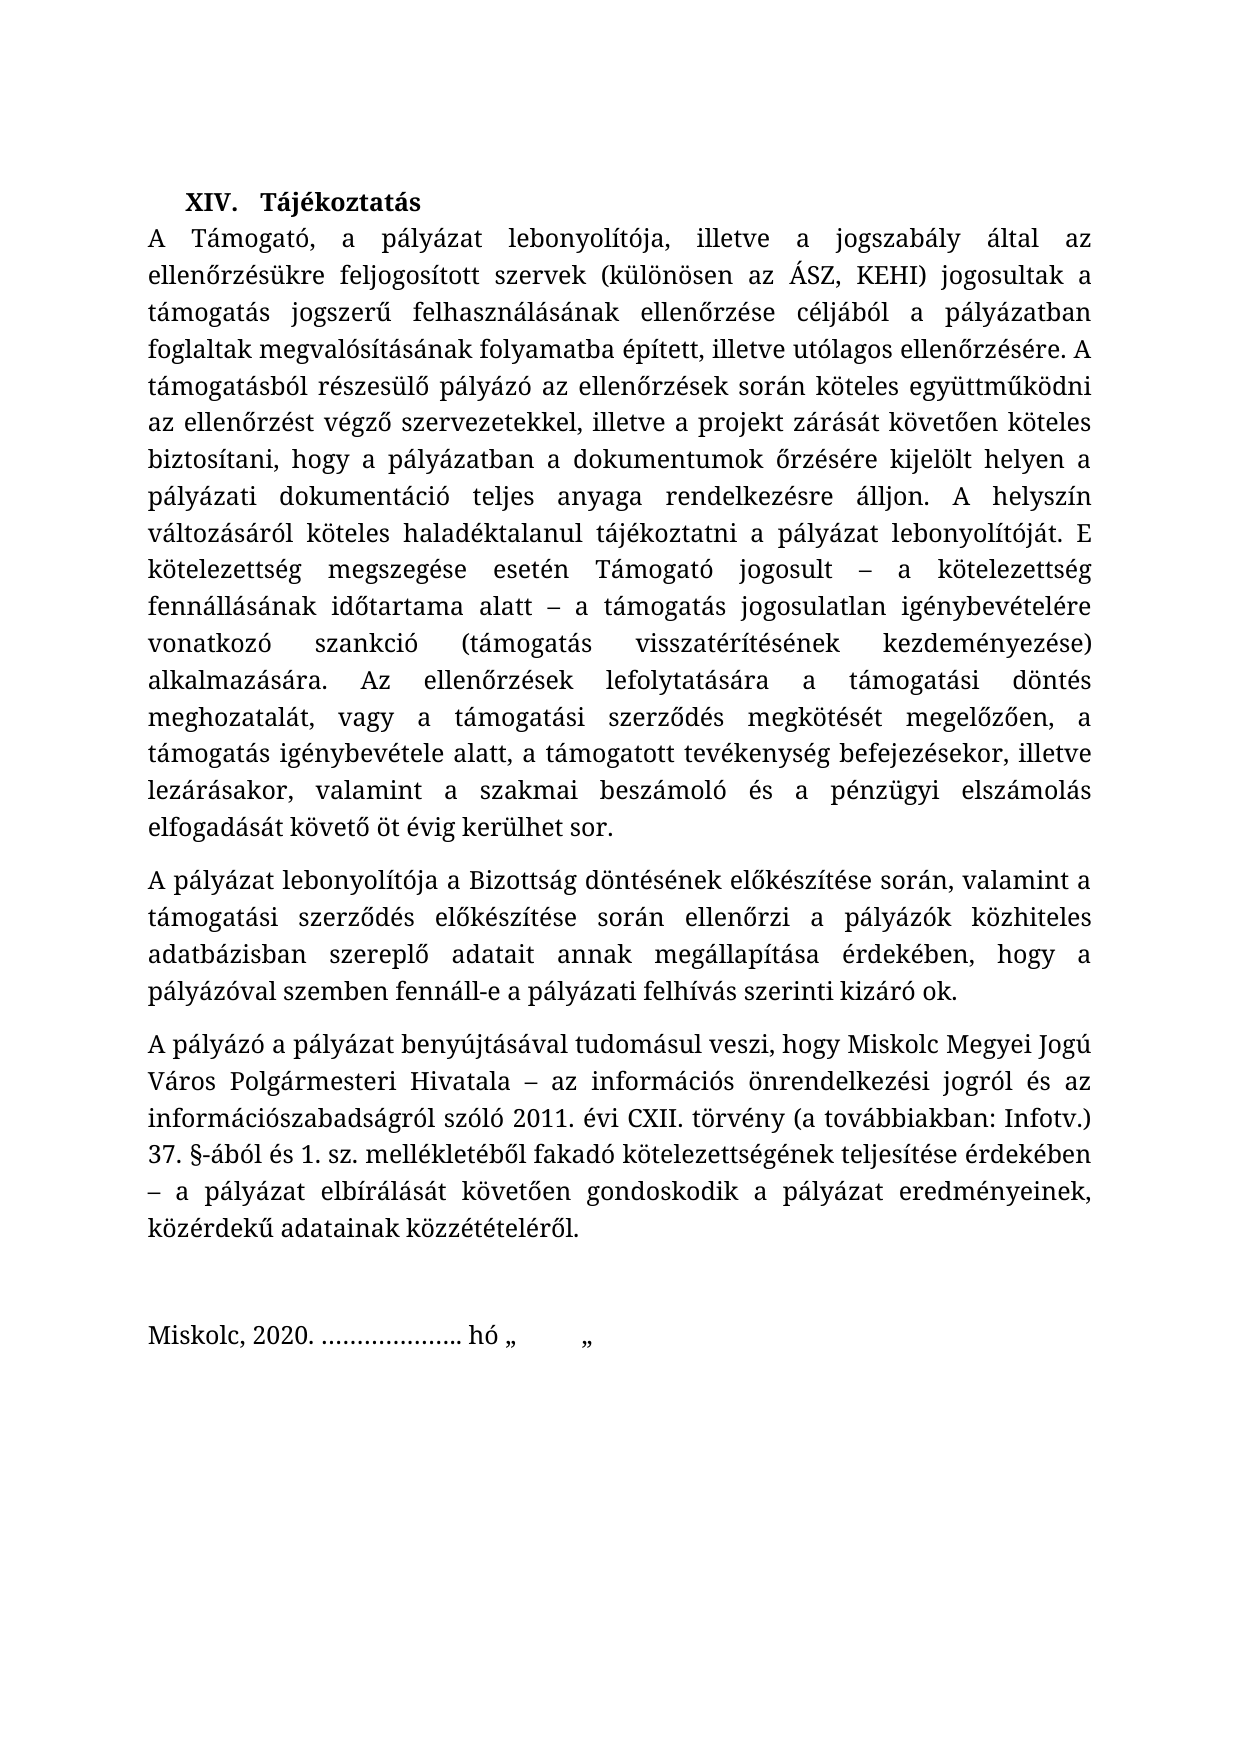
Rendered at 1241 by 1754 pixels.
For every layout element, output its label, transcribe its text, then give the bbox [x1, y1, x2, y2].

list Tájékoztatás [185, 184, 1093, 218]
text A Támogató, a pályázat lebonyolítója, illetve a jogszabály által az ellenőrzésükre feljogosított szervek (különösen az ÁSZ, KEHI) jogosultak a támogatás jogszerű felhasználásának ellenőrzése céljából a pályázatban foglaltak megvalósításának folyamatba épített, illetve utólagos ellenőrzésére. A támogatásból részesülő pályázó az ellenőrzések során köteles együttműködni az ellenőrzést végző szervezetekkel, illetve a projekt zárását követően köteles biztosítani, hogy a pályázatban a dokumentumok őrzésére kijelölt helyen a pályázati dokumentáció teljes anyaga rendelkezésre álljon. A helyszín változásáról köteles haladéktalanul tájékoztatni a pályázat lebonyolítóját. E kötelezettség megszegése esetén Támogató jogosult – a kötelezettség fennállásának időtartama alatt – a támogatás jogosulatlan igénybevételére vonatkozó szankció (támogatás visszatérítésének kezdeményezése) alkalmazására. Az ellenőrzések lefolytatására a támogatási döntés meghozatalát, vagy a támogatási szerződés megkötését megelőzően, a támogatás igénybevétele alatt, a támogatott tevékenység befejezésekor, illetve lezárásakor, valamint a szakmai beszámoló és a pénzügyi elszámolás elfogadását követő öt évig kerülhet sor. [148, 221, 1093, 843]
text Miskolc, 2020. ……………….. hó „ „ [148, 1317, 1093, 1351]
text A pályázat lebonyolítója a Bizottság döntésének előkészítése során, valamint a támogatási szerződés előkészítése során ellenőrzi a pályázók közhiteles adatbázisban szereplő adatait annak megállapítása érdekében, hogy a pályázóval szemben fennáll-e a pályázati felhívás szerinti kizáró ok. [148, 863, 1093, 1007]
text A pályázó a pályázat benyújtásával tudomásul veszi, hogy Miskolc Megyei Jogú Város Polgármesteri Hivatala – az információs önrendelkezési jogról és az információszabadságról szóló 2011. évi CXII. törvény (a továbbiakban: Infotv.) 37. §-ából és 1. sz. mellékletéből fakadó kötelezettségének teljesítése érdekében – a pályázat elbírálását követően gondoskodik a pályázat eredményeinek, közérdekű adatainak közzétételéről. [148, 1027, 1093, 1244]
